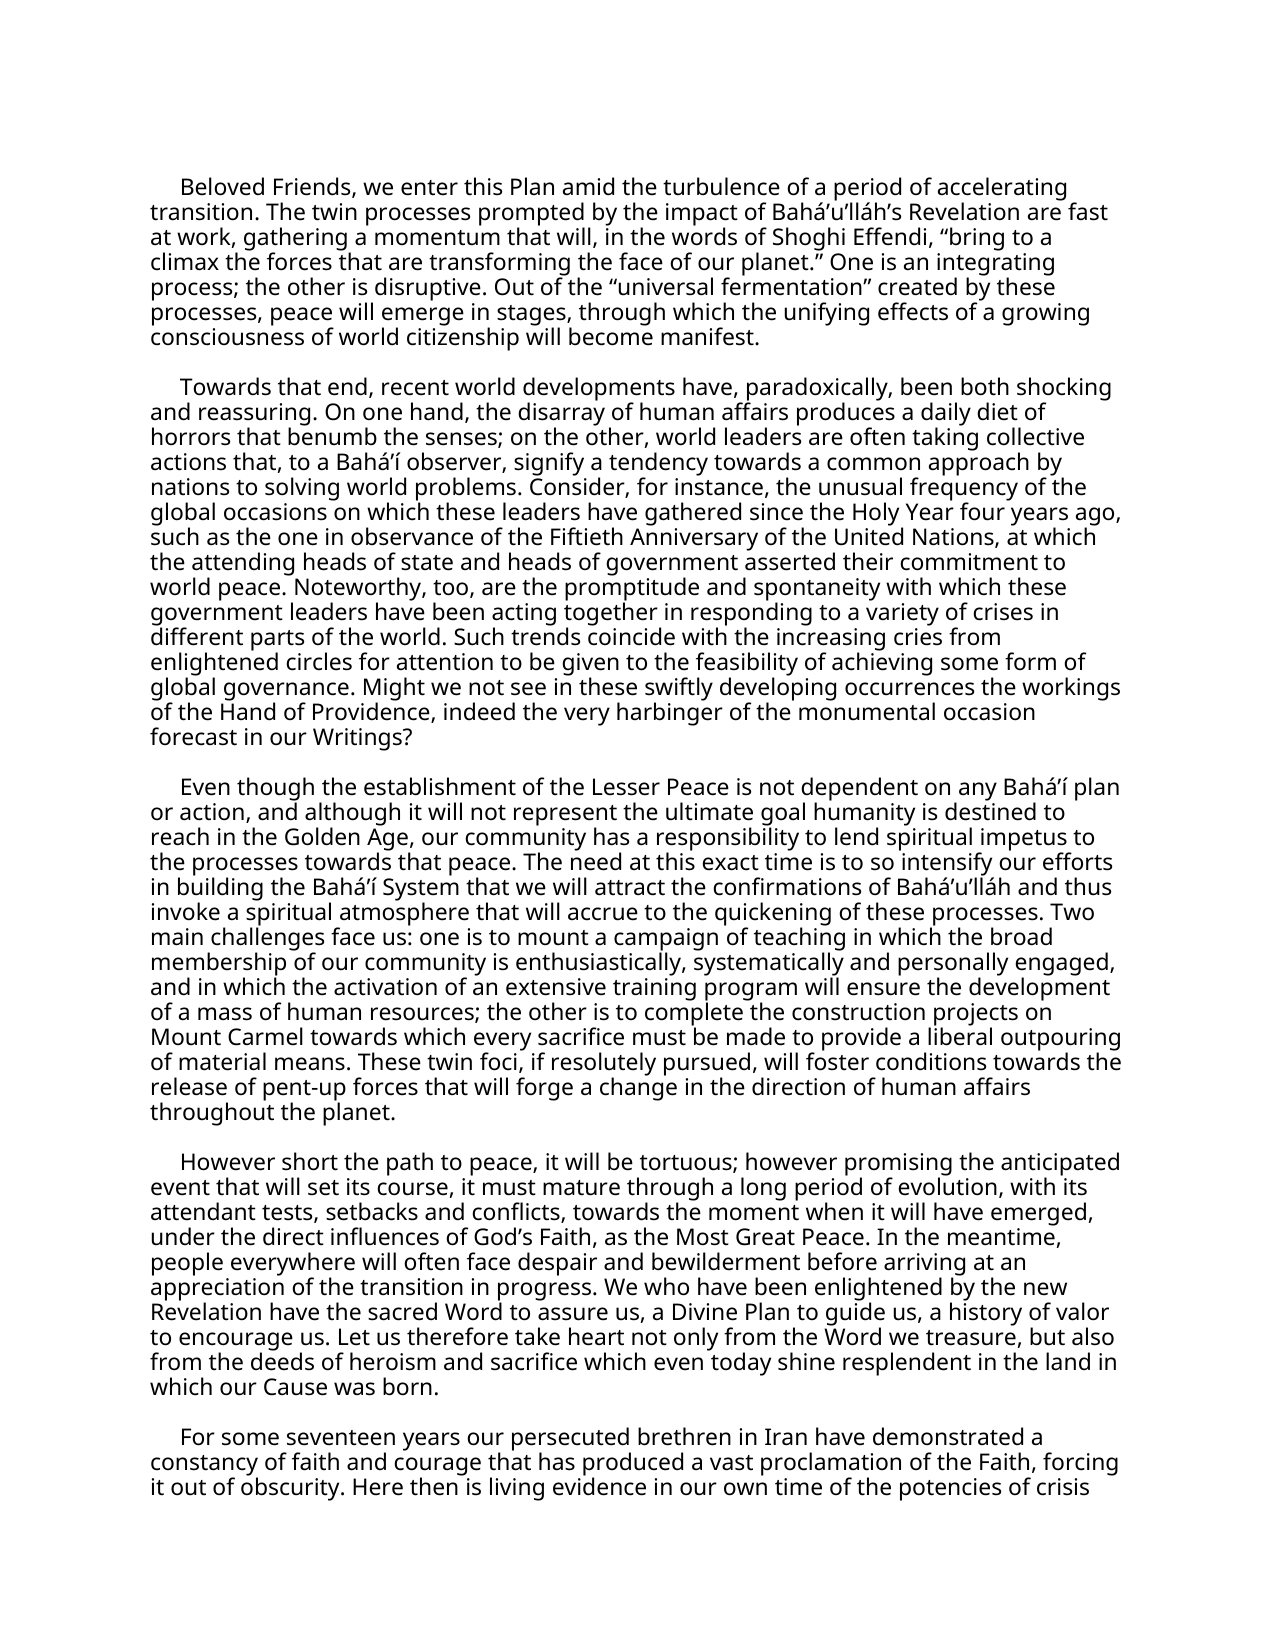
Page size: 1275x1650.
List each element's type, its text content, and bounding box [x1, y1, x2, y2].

text Towards that end, recent world developments have, paradoxically, been both shocking and reassuring. On one hand, the disarray of human affairs produces a daily diet of horrors that benumb the senses; on the other, world leaders are often taking collective actions that, to a Bahá’í observer, signify a tendency towards a common approach by nations to solving world problems. Consider, for instance, the unusual frequency of the global occasions on which these leaders have gathered since the Holy Year four years ago, such as the one in observance of the Fiftieth Anniversary of the United Nations, at which the attending heads of state and heads of government asserted their commitment to world peace. Noteworthy, too, are the promptitude and spontaneity with which these government leaders have been acting together in responding to a variety of crises in different parts of the world. Such trends coincide with the increasing cries from enlightened circles for attention to be given to the feasibility of achieving some form of global governance. Might we not see in these swiftly developing occurrences the workings of the Hand of Providence, indeed the very harbinger of the monumental occasion forecast in our Writings? [150, 375, 1125, 750]
text Even though the establishment of the Lesser Peace is not dependent on any Bahá’í plan or action, and although it will not represent the ultimate goal humanity is destined to reach in the Golden Age, our community has a responsibility to lend spiritual impetus to the processes towards that peace. The need at this exact time is to so intensify our efforts in building the Bahá’í System that we will attract the confirmations of Bahá’u’lláh and thus invoke a spiritual atmosphere that will accrue to the quickening of these processes. Two main challenges face us: one is to mount a campaign of teaching in which the broad membership of our community is enthusiastically, systematically and personally engaged, and in which the activation of an extensive training program will ensure the development of a mass of human resources; the other is to complete the construction projects on Mount Carmel towards which every sacrifice must be made to provide a liberal outpouring of material means. These twin foci, if resolutely pursued, will foster conditions towards the release of pent-up forces that will forge a change in the direction of human affairs throughout the planet. [150, 775, 1125, 1125]
text Beloved Friends, we enter this Plan amid the turbulence of a period of accelerating transition. The twin processes prompted by the impact of Bahá’u’lláh’s Revelation are fast at work, gathering a momentum that will, in the words of Shoghi Effendi, “bring to a climax the forces that are transforming the face of our planet.” One is an integrating process; the other is disruptive. Out of the “universal fermentation” created by these processes, peace will emerge in stages, through which the unifying effects of a growing consciousness of world citizenship will become manifest. [150, 175, 1125, 350]
text However short the path to peace, it will be tortuous; however promising the anticipated event that will set its course, it must mature through a long period of evolution, with its attendant tests, setbacks and conflicts, towards the moment when it will have emerged, under the direct influences of God’s Faith, as the Most Great Peace. In the meantime, people everywhere will often face despair and bewilderment before arriving at an appreciation of the transition in progress. We who have been enlightened by the new Revelation have the sacred Word to assure us, a Divine Plan to guide us, a history of valor to encourage us. Let us therefore take heart not only from the Word we treasure, but also from the deeds of heroism and sacrifice which even today shine resplendent in the land in which our Cause was born. [150, 1150, 1125, 1400]
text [150, 1425, 1125, 1500]
